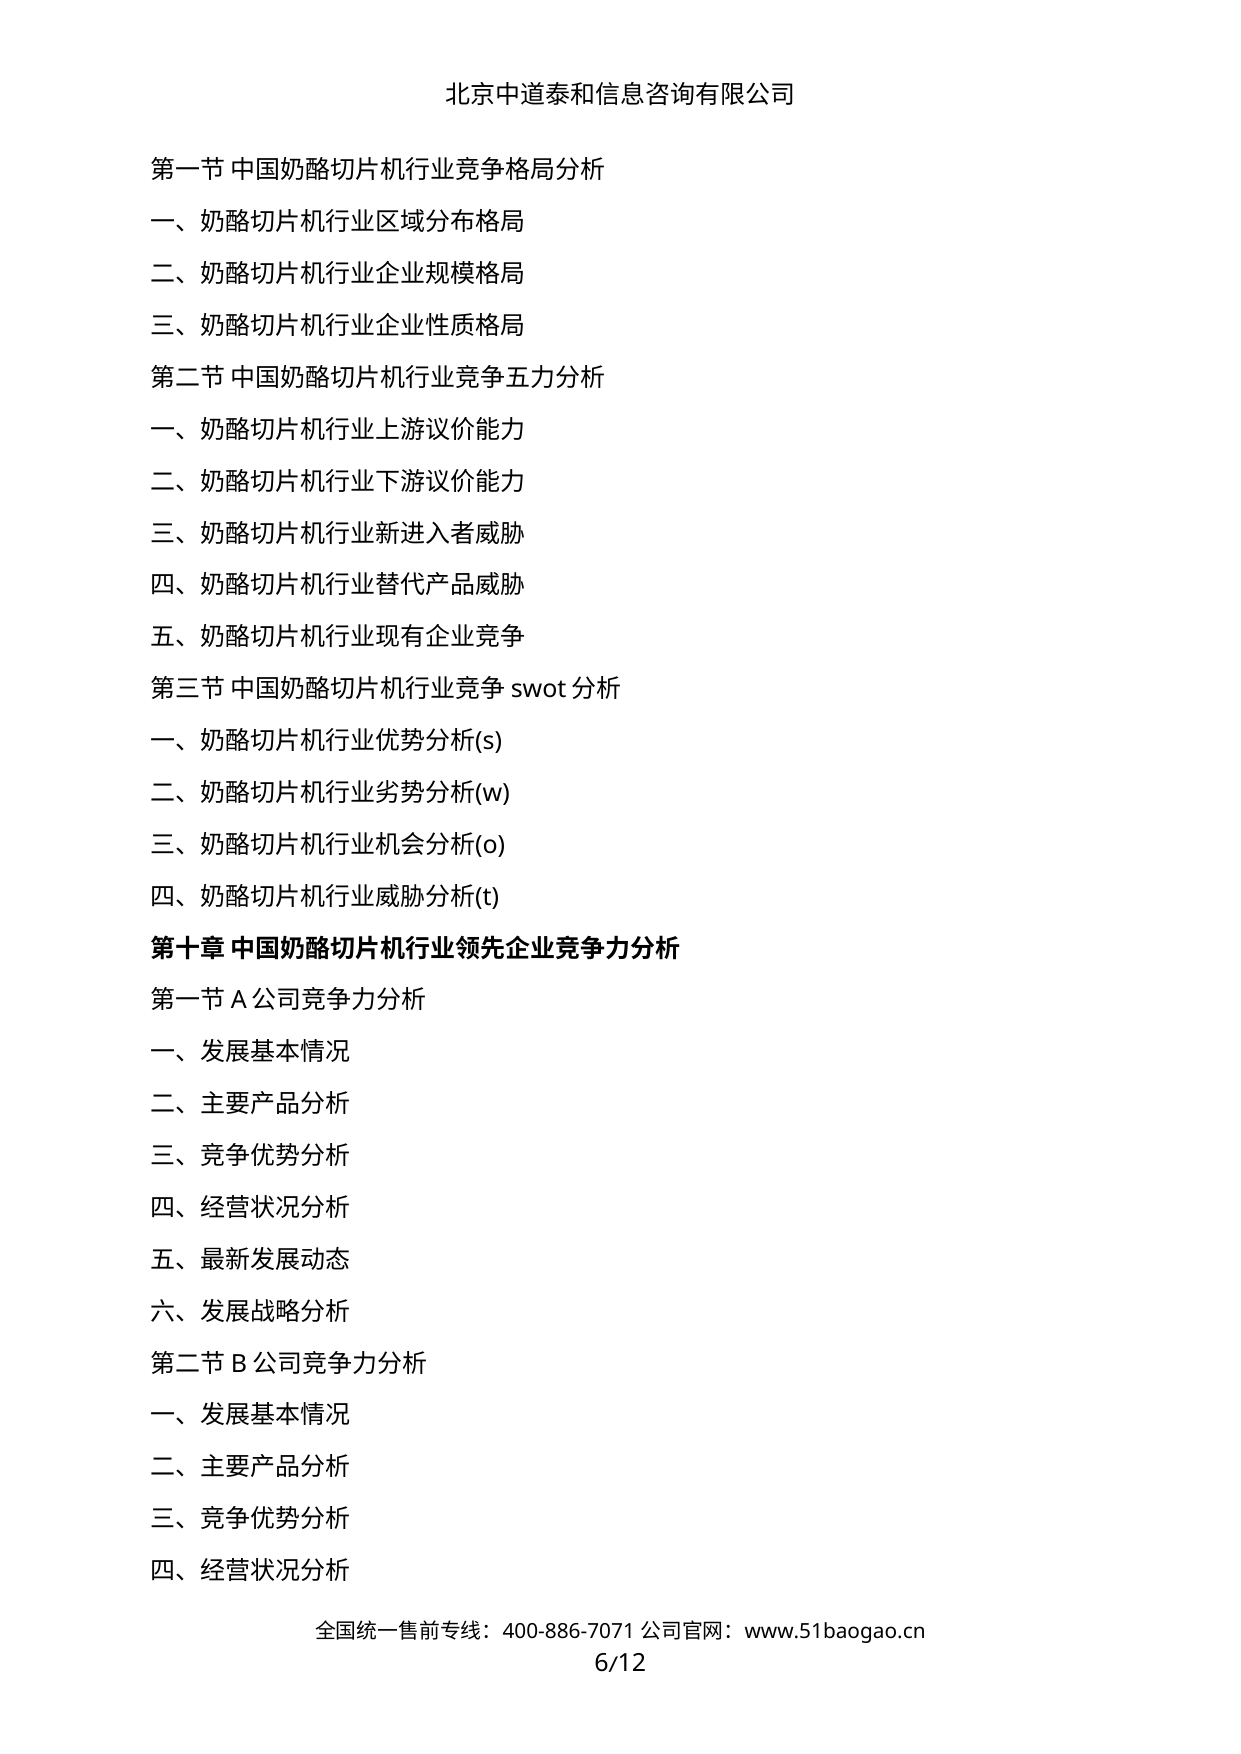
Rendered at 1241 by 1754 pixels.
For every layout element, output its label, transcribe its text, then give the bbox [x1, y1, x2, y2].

text 二、奶酪切片机行业企业规模格局 [150, 254, 1090, 290]
text 二、主要产品分析 [150, 1084, 1090, 1120]
text 一、发展基本情况 [150, 1032, 1090, 1068]
text 四、奶酪切片机行业威胁分析(t) [150, 876, 1090, 912]
text 三、奶酪切片机行业企业性质格局 [150, 306, 1090, 342]
text 三、竞争优势分析 [150, 1499, 1090, 1535]
text 第三节 中国奶酪切片机行业竞争swot分析 [150, 669, 1090, 705]
text 二、奶酪切片机行业劣势分析(w) [150, 772, 1090, 809]
text 四、奶酪切片机行业替代产品威胁 [150, 565, 1090, 601]
text 一、奶酪切片机行业区域分布格局 [150, 202, 1090, 238]
text 三、竞争优势分析 [150, 1136, 1090, 1172]
text 二、奶酪切片机行业下游议价能力 [150, 461, 1090, 497]
text 四、经营状况分析 [150, 1187, 1090, 1224]
text 三、奶酪切片机行业机会分析(o) [150, 824, 1090, 861]
text 第二节 中国奶酪切片机行业竞争五力分析 [150, 357, 1090, 394]
text 第十章 中国奶酪切片机行业领先企业竞争力分析 [150, 928, 1090, 964]
text 一、奶酪切片机行业优势分析(s) [150, 721, 1090, 757]
text 五、奶酪切片机行业现有企业竞争 [150, 617, 1090, 653]
text 第二节 B公司竞争力分析 [150, 1343, 1090, 1379]
text 第一节 A公司竞争力分析 [150, 980, 1090, 1016]
text 六、发展战略分析 [150, 1291, 1090, 1327]
text 五、最新发展动态 [150, 1239, 1090, 1276]
text 第一节 中国奶酪切片机行业竞争格局分析 [150, 150, 1090, 186]
text 一、发展基本情况 [150, 1395, 1090, 1431]
text 四、经营状况分析 [150, 1551, 1090, 1587]
text 二、主要产品分析 [150, 1447, 1090, 1483]
text 一、奶酪切片机行业上游议价能力 [150, 409, 1090, 446]
text 三、奶酪切片机行业新进入者威胁 [150, 513, 1090, 549]
